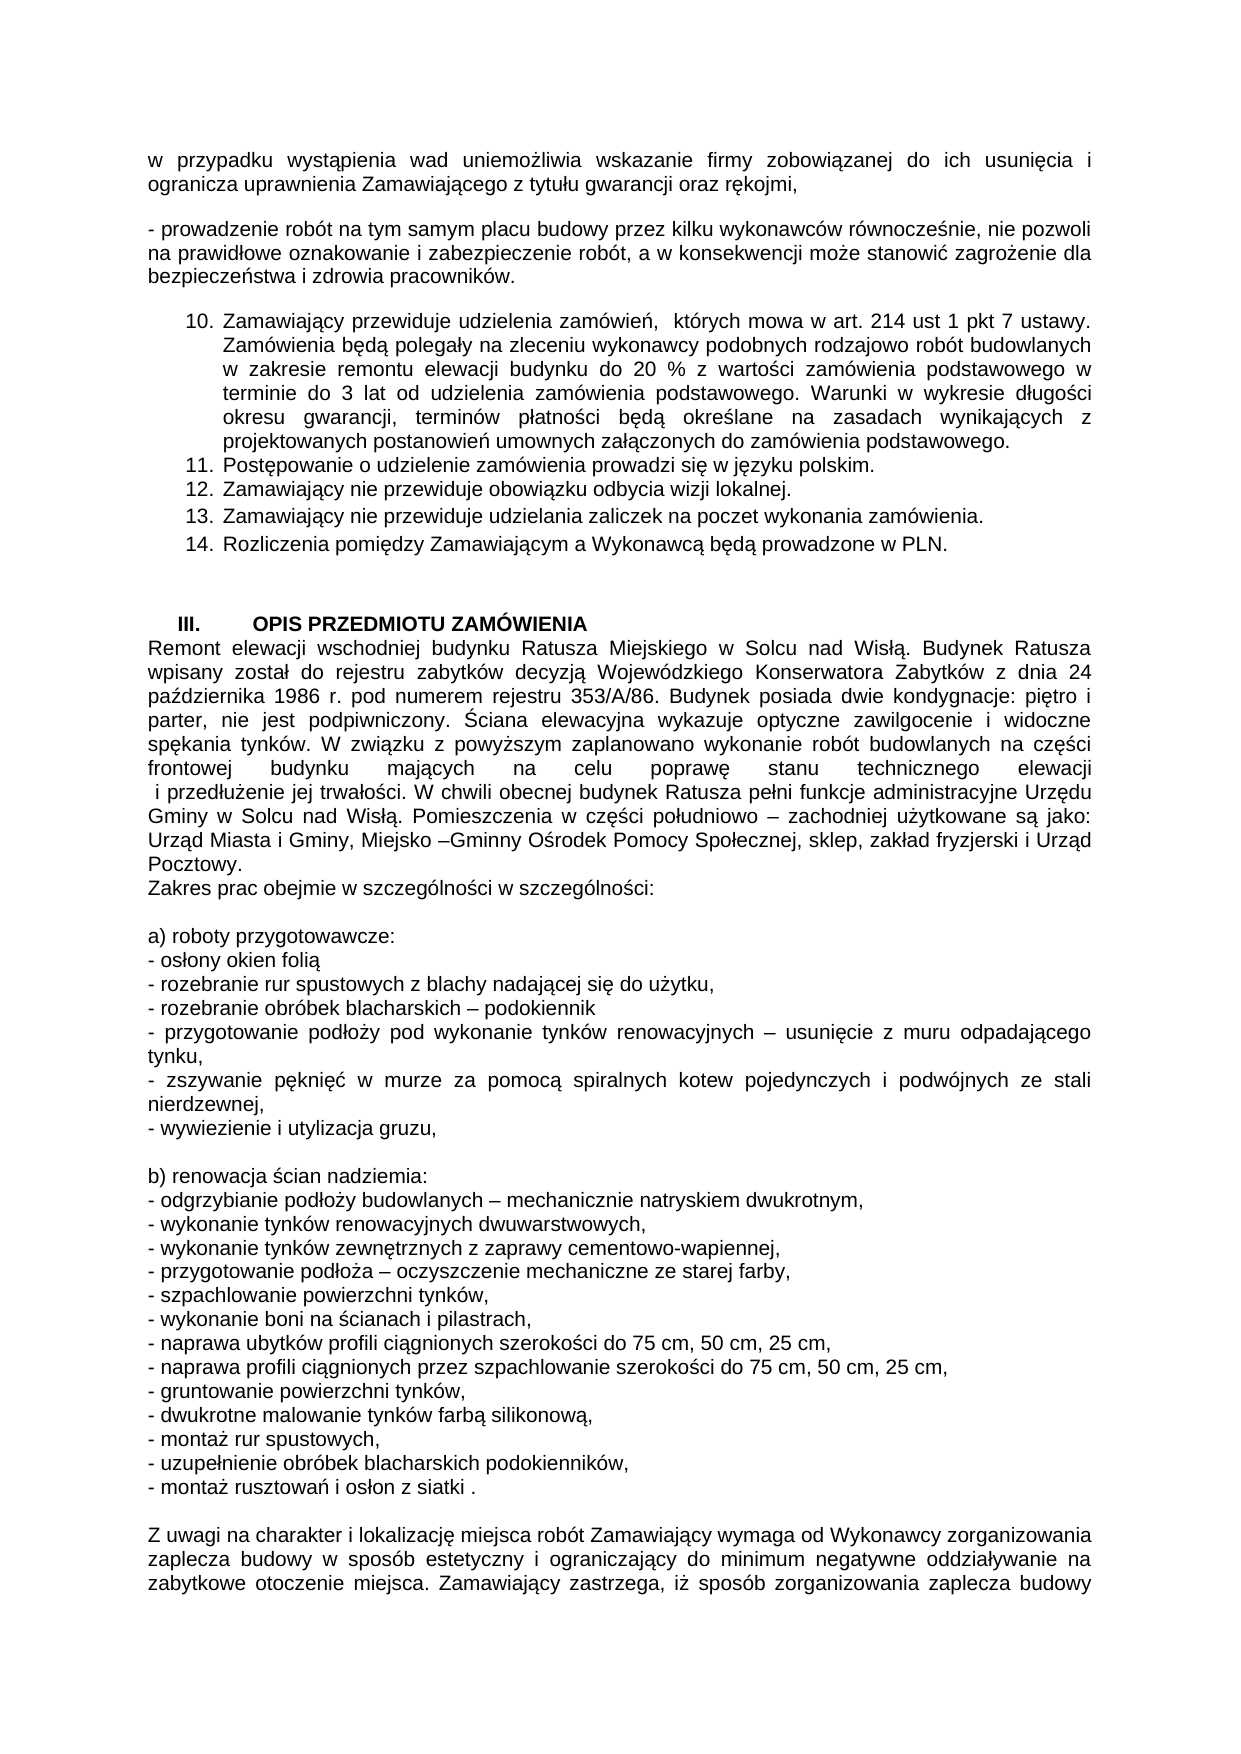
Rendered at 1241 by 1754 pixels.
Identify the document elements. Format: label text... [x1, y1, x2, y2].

text - naprawa profili ciągnionych przez szpachlowanie szerokości do 75 cm, 50 cm, 25 cm, [148, 1355, 1093, 1379]
text - przygotowanie podłoża – oczyszczenie mechaniczne ze starej farby, [148, 1259, 1093, 1283]
list Zamawiający przewiduje udzielenia zamówień, których mowa w art. 214 ust 1 pkt 7 ustawy. Zamówienia będą polegały na zleceniu wykonawcy podobnych rodzajowo robót budowlanych w zakresie remontu elewacji budynku do 20 % z wartości zamówienia podstawowego w terminie do 3 lat od udzielenia zamówienia podstawowego. Warunki w wykresie długości okresu gwarancji, terminów płatności będą określane na zasadach wynikających z projektowanych postanowień umownych załączonych do zamówienia podstawowego. [185, 309, 1093, 453]
text - wykonanie boni na ścianach i pilastrach, [148, 1307, 1093, 1331]
text a) roboty przygotowawcze: [148, 924, 1093, 948]
text b) renowacja ścian nadziemia: [148, 1163, 1093, 1187]
text - wykonanie tynków renowacyjnych dwuwarstwowych, [148, 1211, 1093, 1235]
list OPIS PRZEDMIOTU ZAMÓWIENIA [177, 612, 1033, 636]
list Zamawiający nie przewiduje obowiązku odbycia wizji lokalnej. [185, 477, 1093, 501]
list Postępowanie o udzielenie zamówienia prowadzi się w języku polskim. [185, 453, 1093, 477]
text - prowadzenie robót na tym samym placu budowy przez kilku wykonawców równocześnie, nie pozwoli na prawidłowe oznakowanie i zabezpieczenie robót, a w konsekwencji może stanowić zagrożenie dla bezpieczeństwa i zdrowia pracowników. [148, 216, 1093, 288]
text - wywiezienie i utylizacja gruzu, [148, 1116, 1093, 1139]
text - rozebranie rur spustowych z blachy nadającej się do użytku, [148, 972, 1093, 996]
text - montaż rusztowań i osłon z siatki . [148, 1475, 1093, 1499]
text - zszywanie pęknięć w murze za pomocą spiralnych kotew pojedynczych i podwójnych ze stali nierdzewnej, [148, 1068, 1093, 1116]
text - naprawa ubytków profili ciągnionych szerokości do 75 cm, 50 cm, 25 cm, [148, 1331, 1093, 1355]
text - rozebranie obróbek blacharskich – podokiennik [148, 996, 1093, 1020]
text Zakres prac obejmie w szczególności w szczególności: [148, 876, 1093, 899]
list Rozliczenia pomiędzy Zamawiającym a Wykonawcą będą prowadzone w PLN. [185, 532, 1093, 556]
text - gruntowanie powierzchni tynków, [148, 1379, 1093, 1403]
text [148, 1523, 1093, 1595]
text - uzupełnienie obróbek blacharskich podokienników, [148, 1451, 1093, 1475]
text - odgrzybianie podłoży budowlanych – mechanicznie natryskiem dwukrotnym, [148, 1187, 1093, 1211]
text Remont elewacji wschodniej budynku Ratusza Miejskiego w Solcu nad Wisłą. Budynek Ratusza wpisany został do rejestru zabytków decyzją Wojewódzkiego Konserwatora Zabytków z dnia 24 października 1986 r. pod numerem rejestru 353/A/86. Budynek posiada dwie kondygnacje: piętro i parter, nie jest podpiwniczony. Ściana elewacyjna wykazuje optyczne zawilgocenie i widoczne spękania tynków. W związku z powyższym zaplanowano wykonanie robót budowlanych na części frontowej budynku mających na celu poprawę stanu technicznego elewacji i przedłużenie jej trwałości. W chwili obecnej budynek Ratusza pełni funkcje administracyjne Urzędu Gminy w Solcu nad Wisłą. Pomieszczenia w części południowo – zachodniej użytkowane są jako: Urząd Miasta i Gminy, Miejsko –Gminny Ośrodek Pomocy Społecznej, sklep, zakład fryzjerski i Urząd Pocztowy. [148, 636, 1093, 876]
list Zamawiający nie przewiduje udzielania zaliczek na poczet wykonania zamówienia. [185, 504, 1093, 528]
text - przygotowanie podłoży pod wykonanie tynków renowacyjnych – usunięcie z muru odpadającego tynku, [148, 1020, 1093, 1068]
text - osłony okien folią [148, 948, 1093, 972]
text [148, 148, 1093, 196]
text - montaż rur spustowych, [148, 1427, 1093, 1451]
text - wykonanie tynków zewnętrznych z zaprawy cementowo-wapiennej, [148, 1235, 1093, 1259]
text - dwukrotne malowanie tynków farbą silikonową, [148, 1403, 1093, 1427]
text - szpachlowanie powierzchni tynków, [148, 1283, 1093, 1307]
